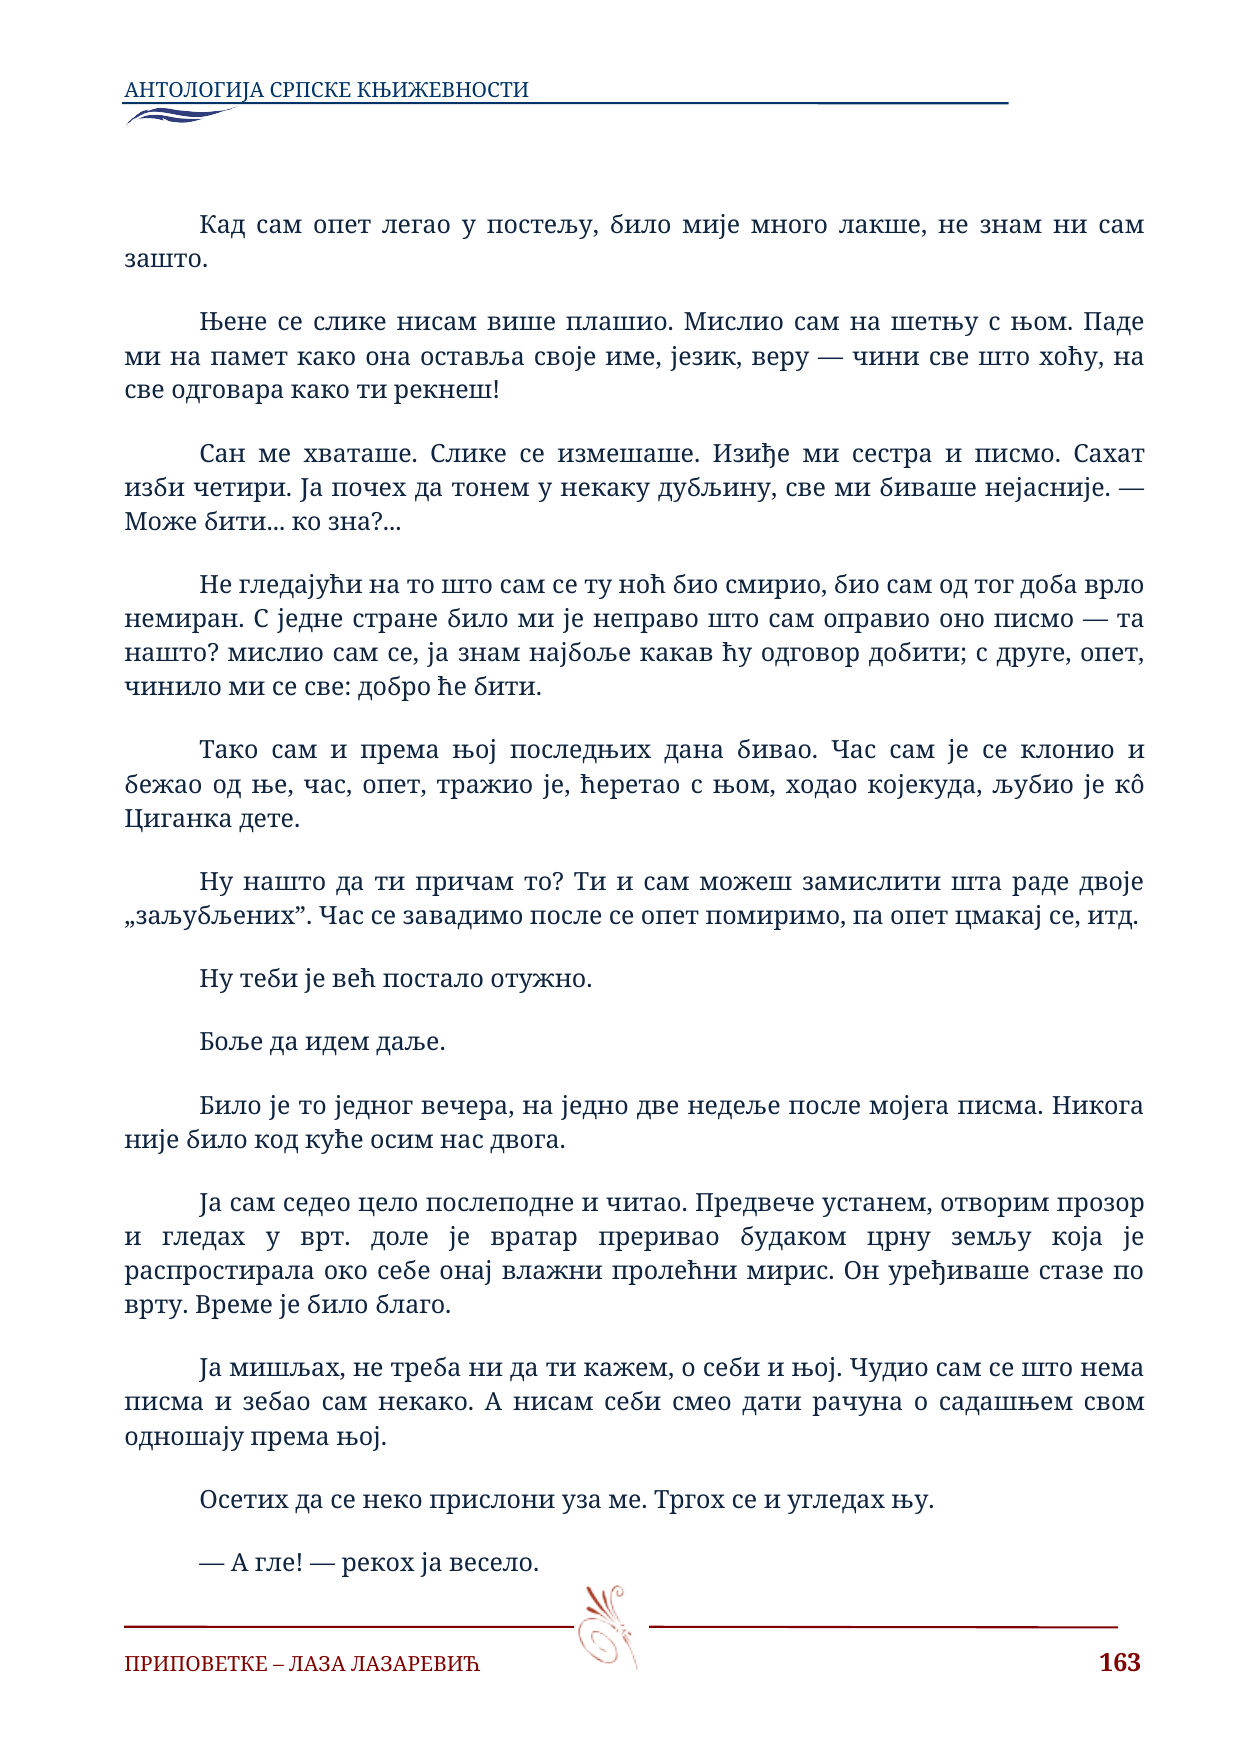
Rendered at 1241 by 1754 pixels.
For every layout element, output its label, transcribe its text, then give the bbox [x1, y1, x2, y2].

text Ја сам седео цело послеподне и читао. Предвече устанем, отворим прозор и гледах у врт. доле је вратар преривао будаком црну земљу која је распростирала око себе онај влажни пролећни мирис. Он уређиваше стазе по врту. Време је било благо. [124, 1184, 1146, 1321]
text Боље да идем даље. [124, 1024, 1146, 1058]
text — А гле! — рекох ја весело. [124, 1544, 1146, 1579]
text Ну теби је већ постало отужно. [124, 961, 1146, 995]
text Ну нашто да ти причам то? Ти и сам можеш замислити шта раде двоје „заљубљених”. Час се завадимо после се опет помиримо, па опет цмакај се, итд. [124, 863, 1146, 932]
text Тако сам и према њој последњих дана бивао. Час сам је се клонио и бежао од ње, час, опет, тражио је, ћеретао с њом, ходао којекуда, љубио је кô Циганка дете. [124, 732, 1146, 834]
text Сан ме хваташе. Слике се измешаше. Изиђе ми сестра и писмо. Сахат изби четири. Ја почех да тонем у некаку дубљину, све ми биваше нејасније. — Може бити... ко зна?... [124, 435, 1146, 538]
text Било је то једног вечера, на једно две недеље после мојега писма. Никога није било код куће осим нас двога. [124, 1087, 1146, 1155]
text Осетих да се неко прислони уза ме. Тргох се и угледах њу. [124, 1481, 1146, 1515]
text Не гледајући на то што сам се ту ноћ био смирио, био сам од тог доба врло немиран. С једне стране било ми је неправо што сам оправио оно писмо — та нашто? мислио сам се, ја знам најбоље какав ћу одговор добити; с друге, опет, чинило ми се све: добро ће бити. [124, 567, 1146, 703]
text Кад сам опет легао у постељу, било мије много лакше, не знам ни сам зашто. [124, 207, 1146, 275]
text Њене се слике нисам више плашио. Мислио сам на шетњу с њом. Паде ми на памет како она оставља своје име, језик, веру — чини све што хоћу, на све одговара како ти рекнеш! [124, 304, 1146, 406]
text Ја мишљах, не треба ни да ти кажем, о себи и њој. Чудио сам се што нема писма и зебао сам некако. А нисам себи смео дати рачуна о садашњем свом одношају према њој. [124, 1350, 1146, 1452]
